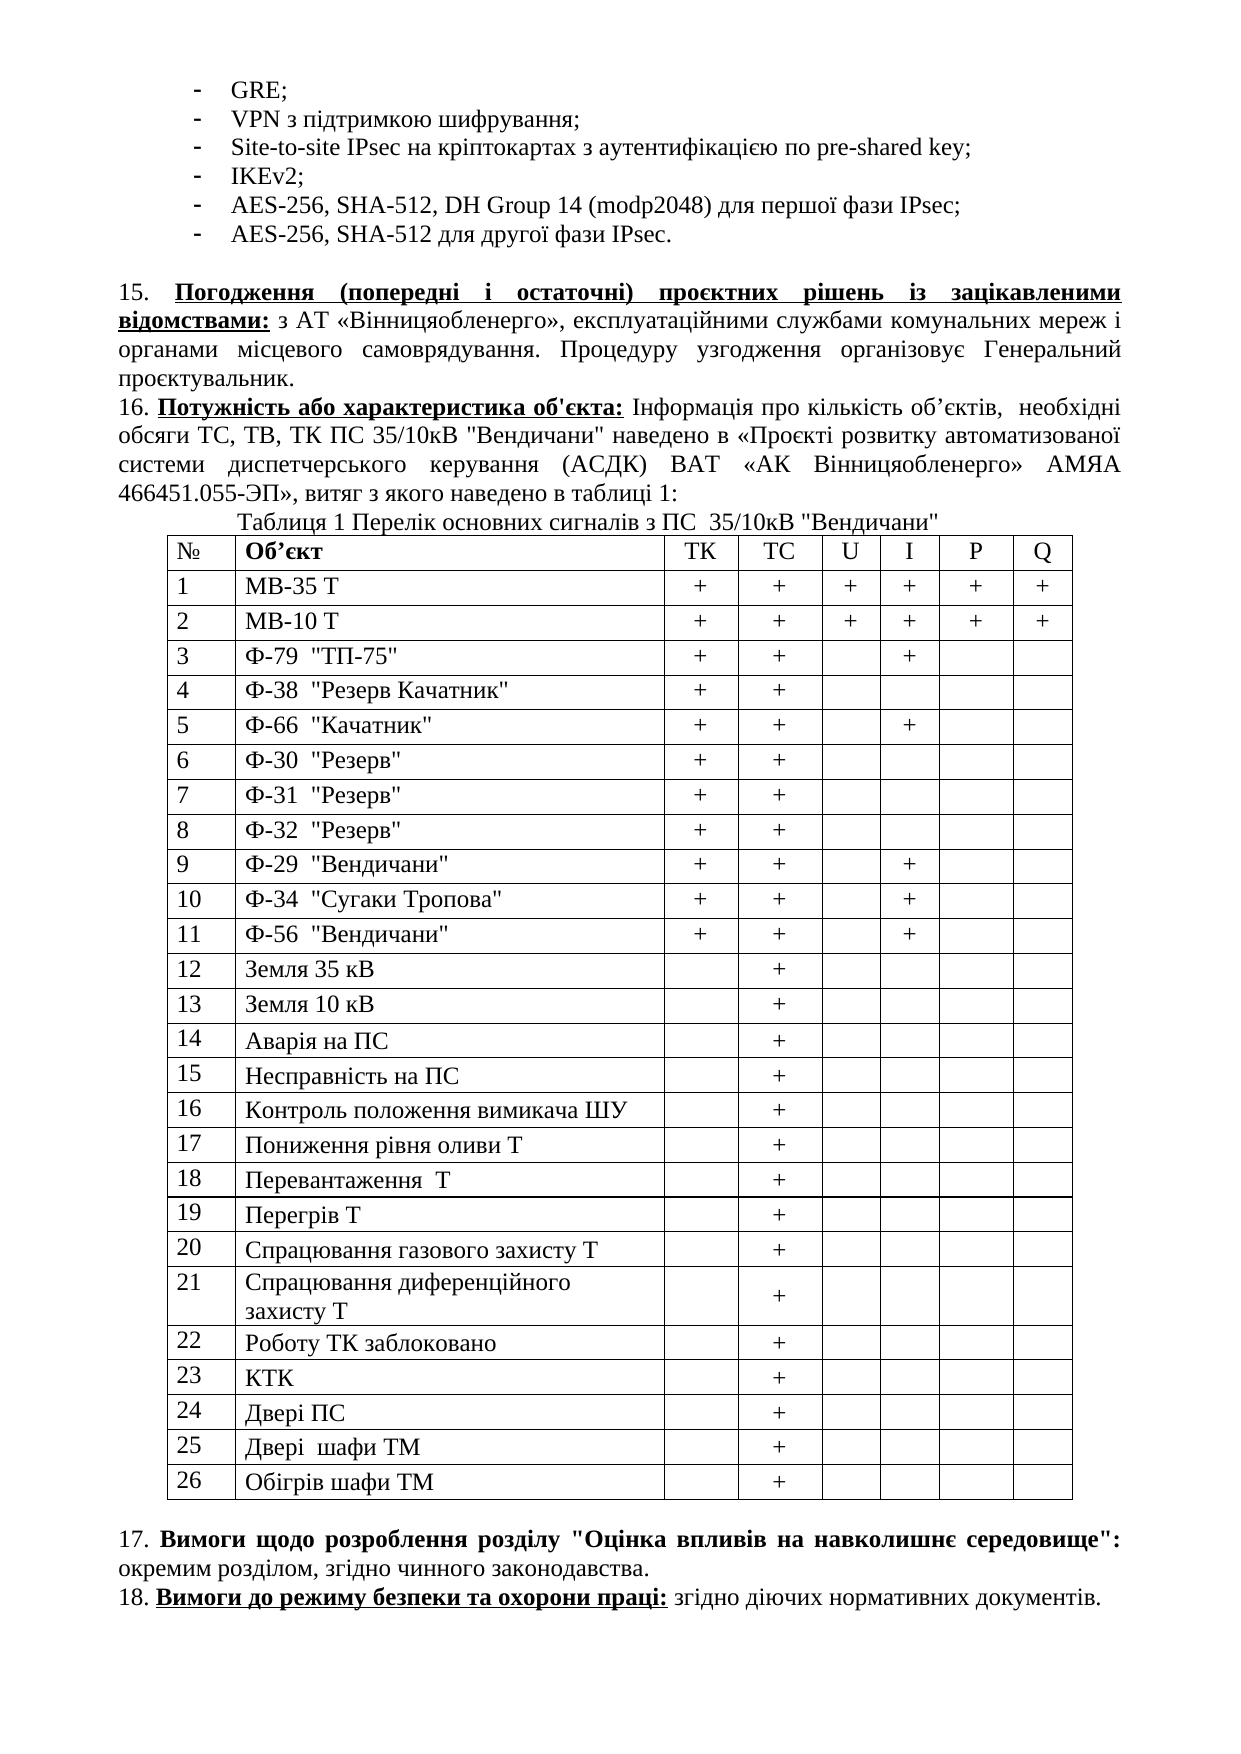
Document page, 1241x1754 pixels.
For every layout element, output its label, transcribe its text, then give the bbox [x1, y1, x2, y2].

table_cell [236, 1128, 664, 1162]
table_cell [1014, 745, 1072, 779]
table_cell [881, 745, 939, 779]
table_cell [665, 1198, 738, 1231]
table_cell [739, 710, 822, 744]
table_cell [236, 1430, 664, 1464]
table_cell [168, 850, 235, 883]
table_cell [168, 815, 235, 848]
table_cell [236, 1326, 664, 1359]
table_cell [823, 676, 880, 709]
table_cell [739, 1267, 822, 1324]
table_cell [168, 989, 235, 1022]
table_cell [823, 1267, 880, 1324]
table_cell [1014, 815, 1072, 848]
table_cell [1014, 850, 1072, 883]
list AES-256, SHA-512, DH Group 14 (modp2048) для першої фази IPsec; [193, 190, 1122, 219]
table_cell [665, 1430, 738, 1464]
table_cell + [1014, 571, 1072, 605]
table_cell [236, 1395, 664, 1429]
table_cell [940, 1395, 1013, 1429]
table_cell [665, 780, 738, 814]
table_cell + [665, 606, 738, 640]
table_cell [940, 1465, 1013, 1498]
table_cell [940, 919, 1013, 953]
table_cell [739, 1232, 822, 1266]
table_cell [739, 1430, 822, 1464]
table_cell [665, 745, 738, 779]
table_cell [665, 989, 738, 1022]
table_cell [168, 641, 235, 674]
text 15. Погодження (попередні і остаточні) проєктних рішень із зацікавленими відомствами: з АТ «Вінницяобленерго», експлуатаційними службами комунальних мереж і органами місцевого самоврядування. Процедуру узгодження організовує Генеральний проєктувальник. [118, 277, 1122, 392]
table_header P [940, 536, 1013, 570]
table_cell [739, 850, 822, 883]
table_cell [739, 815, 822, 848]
table_cell + [739, 641, 822, 674]
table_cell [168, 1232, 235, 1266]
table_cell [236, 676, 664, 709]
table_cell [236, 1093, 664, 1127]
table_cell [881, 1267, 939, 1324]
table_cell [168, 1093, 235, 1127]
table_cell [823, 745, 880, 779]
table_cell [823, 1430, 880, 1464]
table_cell + [881, 606, 939, 640]
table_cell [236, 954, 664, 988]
table_cell + [940, 571, 1013, 605]
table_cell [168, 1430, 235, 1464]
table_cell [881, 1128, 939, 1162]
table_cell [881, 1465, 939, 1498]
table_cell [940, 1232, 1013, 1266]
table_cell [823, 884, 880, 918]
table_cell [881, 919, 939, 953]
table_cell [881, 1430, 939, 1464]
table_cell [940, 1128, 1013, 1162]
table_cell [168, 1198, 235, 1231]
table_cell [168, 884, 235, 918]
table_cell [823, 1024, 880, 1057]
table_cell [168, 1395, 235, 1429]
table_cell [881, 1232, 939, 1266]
list VPN з підтримкою шифрування; [193, 104, 1122, 132]
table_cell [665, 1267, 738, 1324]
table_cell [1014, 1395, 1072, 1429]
list GRE; [193, 75, 1122, 104]
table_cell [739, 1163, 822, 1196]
table_cell + [881, 641, 939, 674]
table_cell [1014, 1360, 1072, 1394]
table_cell + [665, 571, 738, 605]
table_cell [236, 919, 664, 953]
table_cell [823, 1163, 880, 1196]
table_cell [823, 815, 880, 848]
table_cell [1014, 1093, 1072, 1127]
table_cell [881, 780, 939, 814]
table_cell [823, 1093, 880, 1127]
table_cell + [940, 606, 1013, 640]
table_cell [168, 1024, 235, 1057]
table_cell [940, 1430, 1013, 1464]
table_cell + [1014, 606, 1072, 640]
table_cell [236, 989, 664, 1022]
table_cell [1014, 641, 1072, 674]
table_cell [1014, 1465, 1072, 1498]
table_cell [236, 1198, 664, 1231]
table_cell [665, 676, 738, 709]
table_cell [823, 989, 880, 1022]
table_header I [881, 536, 939, 570]
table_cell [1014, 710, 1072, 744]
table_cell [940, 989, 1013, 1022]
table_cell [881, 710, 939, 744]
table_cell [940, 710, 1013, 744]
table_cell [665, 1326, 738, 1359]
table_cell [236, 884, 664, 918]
table_cell [940, 641, 1013, 674]
text Таблиця 1 Перелік основних сигналів з ПС 35/10кВ "Вендичани" [118, 507, 1122, 535]
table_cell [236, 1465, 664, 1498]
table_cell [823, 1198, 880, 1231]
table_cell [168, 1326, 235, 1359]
table_header Об’єкт [236, 536, 664, 570]
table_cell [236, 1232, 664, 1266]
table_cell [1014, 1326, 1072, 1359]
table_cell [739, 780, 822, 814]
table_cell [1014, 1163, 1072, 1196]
table_header № [168, 536, 235, 570]
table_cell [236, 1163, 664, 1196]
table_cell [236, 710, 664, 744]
table_header Q [1014, 536, 1072, 570]
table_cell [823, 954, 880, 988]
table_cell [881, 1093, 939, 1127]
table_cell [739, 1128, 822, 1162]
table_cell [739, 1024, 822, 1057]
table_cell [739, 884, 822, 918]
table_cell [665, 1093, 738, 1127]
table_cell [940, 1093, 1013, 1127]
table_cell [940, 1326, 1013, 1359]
table_cell + [823, 606, 880, 640]
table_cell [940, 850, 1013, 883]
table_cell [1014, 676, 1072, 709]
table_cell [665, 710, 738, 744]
table_cell Ф-79 "ТП-75" [236, 641, 664, 674]
text 18. Вимоги до режиму безпеки та охорони праці: згідно діючих нормативних документів. [118, 1582, 1122, 1611]
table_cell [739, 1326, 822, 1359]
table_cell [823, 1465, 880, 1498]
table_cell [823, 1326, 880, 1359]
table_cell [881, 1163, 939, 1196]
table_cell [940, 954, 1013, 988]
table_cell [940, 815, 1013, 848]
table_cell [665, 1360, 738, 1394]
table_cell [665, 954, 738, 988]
table_cell [168, 606, 235, 640]
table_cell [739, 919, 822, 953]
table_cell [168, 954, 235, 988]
table_cell МВ-10 Т [236, 606, 664, 640]
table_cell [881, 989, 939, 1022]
list AES-256, SHA-512 для другої фази IPsec. [193, 219, 1122, 247]
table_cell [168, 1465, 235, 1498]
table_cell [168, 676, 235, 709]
table_cell + [665, 641, 738, 674]
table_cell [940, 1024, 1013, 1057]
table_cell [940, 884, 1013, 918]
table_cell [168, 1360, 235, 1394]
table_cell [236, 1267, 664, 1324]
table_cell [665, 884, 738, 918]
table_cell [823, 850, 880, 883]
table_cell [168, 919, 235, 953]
table_cell МВ-35 Т [236, 571, 664, 605]
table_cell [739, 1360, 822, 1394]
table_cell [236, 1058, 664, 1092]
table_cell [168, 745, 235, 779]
text 16. Потужність або характеристика об'єкта: Інформація про кількість об’єктів, необхідні обсяги ТС, ТВ, ТК ПС 35/10кВ "Вендичани" наведено в «Проєкті розвитку автоматизованої системи диспетчерського керування (АСДК) ВАТ «АК Вінницяобленерго» АМЯА 466451.055-ЭП», витяг з якого наведено в таблиці 1: [118, 392, 1122, 507]
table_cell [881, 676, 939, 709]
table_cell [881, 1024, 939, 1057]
table_cell + [739, 606, 822, 640]
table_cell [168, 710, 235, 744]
table_header ТС [739, 536, 822, 570]
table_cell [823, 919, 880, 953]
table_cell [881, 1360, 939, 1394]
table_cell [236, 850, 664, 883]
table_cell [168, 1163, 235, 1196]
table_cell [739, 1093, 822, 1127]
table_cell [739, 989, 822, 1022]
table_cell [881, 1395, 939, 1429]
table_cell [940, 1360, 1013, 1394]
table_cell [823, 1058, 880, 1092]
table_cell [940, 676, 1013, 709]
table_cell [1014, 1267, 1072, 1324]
list IKEv2; [193, 161, 1122, 190]
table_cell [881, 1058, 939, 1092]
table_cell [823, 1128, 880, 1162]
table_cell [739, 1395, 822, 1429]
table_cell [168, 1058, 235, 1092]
table_cell [823, 641, 880, 674]
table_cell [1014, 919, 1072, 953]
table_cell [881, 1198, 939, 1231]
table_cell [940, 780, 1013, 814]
table_header U [823, 536, 880, 570]
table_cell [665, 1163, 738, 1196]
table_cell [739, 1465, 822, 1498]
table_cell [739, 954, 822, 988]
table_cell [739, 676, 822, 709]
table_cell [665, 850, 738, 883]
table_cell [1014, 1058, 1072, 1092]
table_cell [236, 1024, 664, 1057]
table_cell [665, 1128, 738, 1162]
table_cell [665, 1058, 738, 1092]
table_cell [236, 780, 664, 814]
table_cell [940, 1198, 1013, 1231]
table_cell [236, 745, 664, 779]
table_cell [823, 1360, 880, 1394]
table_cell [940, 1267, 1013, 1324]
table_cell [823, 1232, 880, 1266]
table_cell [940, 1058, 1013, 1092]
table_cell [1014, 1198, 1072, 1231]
table_header ТК [665, 536, 738, 570]
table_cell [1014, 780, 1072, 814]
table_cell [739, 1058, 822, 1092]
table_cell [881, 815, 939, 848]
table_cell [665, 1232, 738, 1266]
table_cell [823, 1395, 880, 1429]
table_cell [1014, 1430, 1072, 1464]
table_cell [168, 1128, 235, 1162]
table_cell + [823, 571, 880, 605]
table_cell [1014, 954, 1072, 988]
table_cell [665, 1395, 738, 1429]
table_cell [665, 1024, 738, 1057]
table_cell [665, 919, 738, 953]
table_cell + [739, 571, 822, 605]
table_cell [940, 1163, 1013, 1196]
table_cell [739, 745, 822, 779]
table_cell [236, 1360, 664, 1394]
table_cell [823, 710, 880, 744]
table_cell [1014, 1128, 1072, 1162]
text 17. Вимоги щодо розроблення розділу "Оцінка впливів на навколишнє середовище": окремим розділом, згідно чинного законодавства. [118, 1524, 1122, 1582]
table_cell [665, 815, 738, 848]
list Site-to-site IPsec на кріптокартах з аутентифікацією по pre-shared key; [193, 132, 1122, 161]
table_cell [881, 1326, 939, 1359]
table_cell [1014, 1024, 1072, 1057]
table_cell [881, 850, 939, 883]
table_cell [168, 571, 235, 605]
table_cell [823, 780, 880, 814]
table_cell + [881, 571, 939, 605]
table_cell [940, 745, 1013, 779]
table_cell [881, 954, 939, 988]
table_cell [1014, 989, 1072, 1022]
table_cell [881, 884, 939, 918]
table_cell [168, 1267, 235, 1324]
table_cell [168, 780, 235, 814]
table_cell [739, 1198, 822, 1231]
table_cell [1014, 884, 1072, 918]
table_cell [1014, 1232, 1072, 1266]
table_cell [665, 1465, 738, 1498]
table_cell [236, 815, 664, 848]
